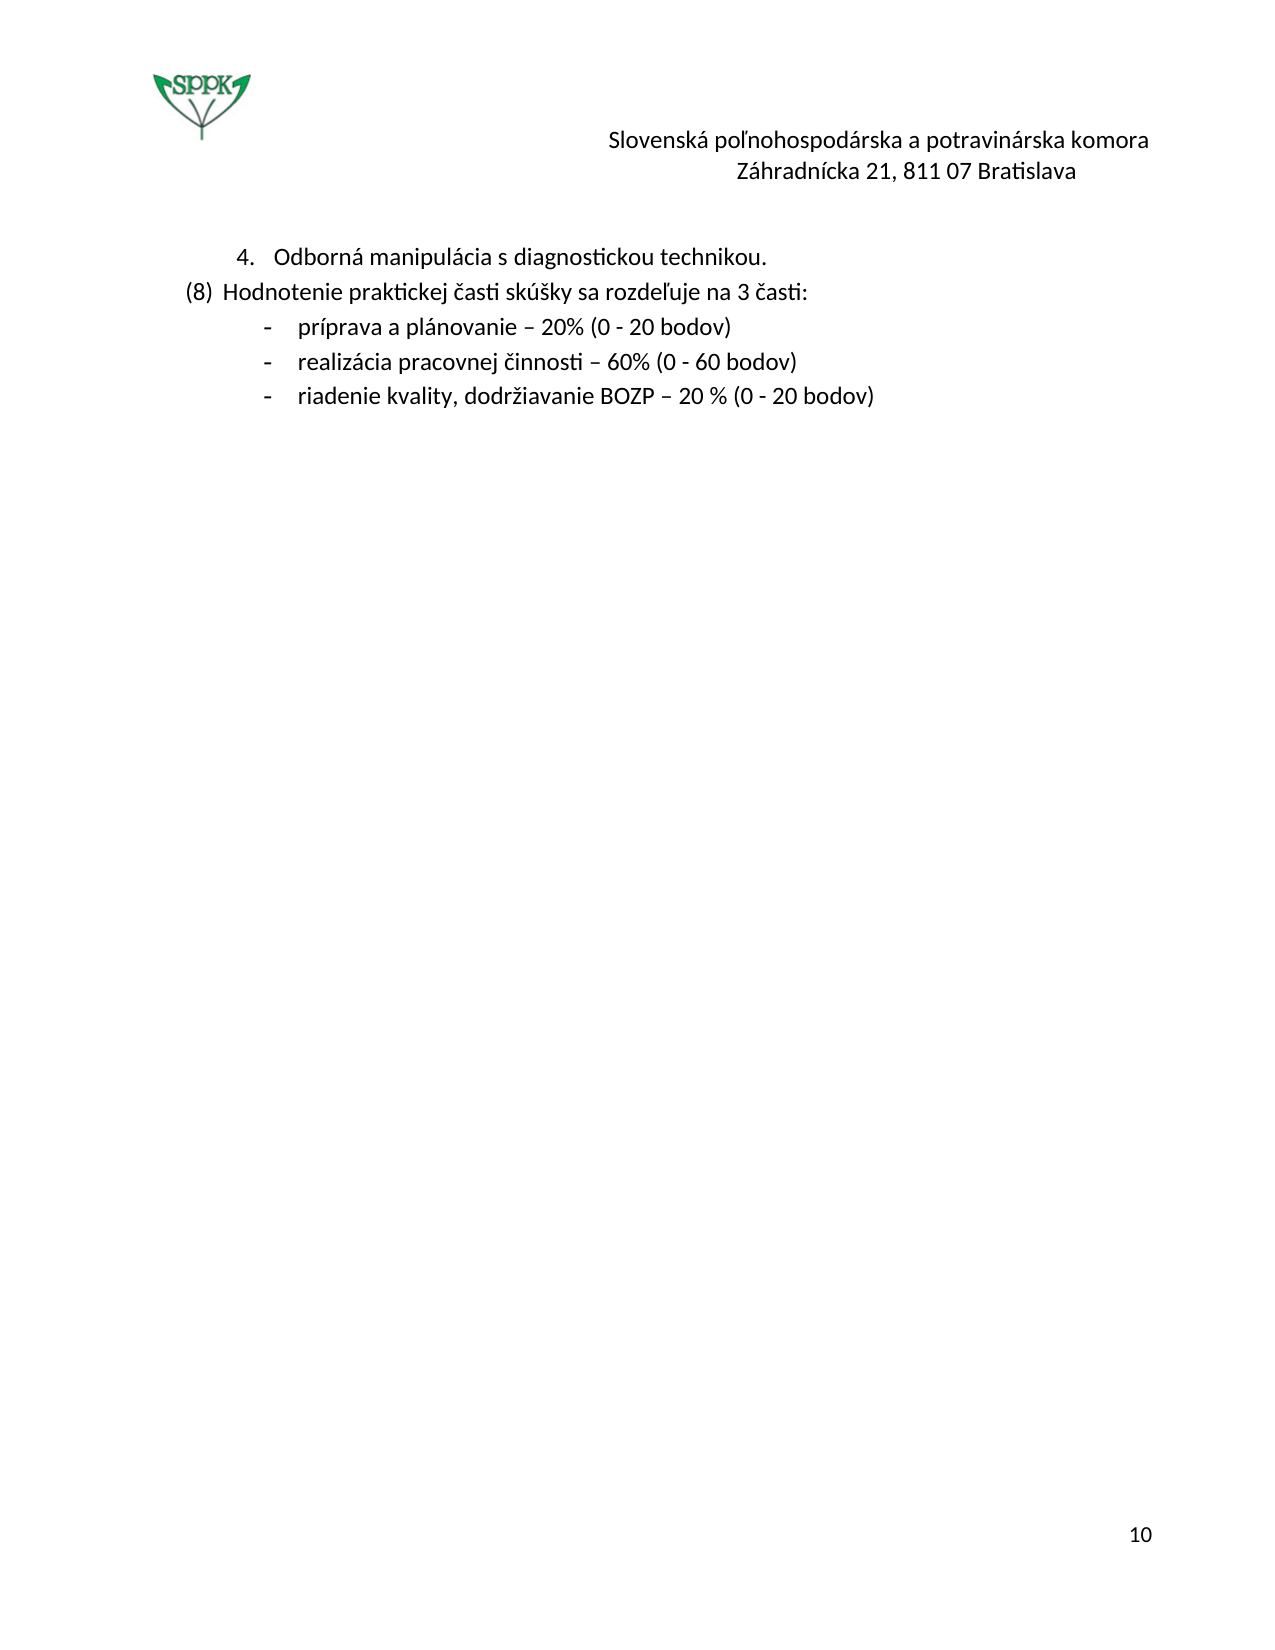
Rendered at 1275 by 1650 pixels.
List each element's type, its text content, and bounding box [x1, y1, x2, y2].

list realizácia pracovnej činnosti – 60% (0 - 60 bodov) [260, 346, 1152, 378]
picture [147, 73, 257, 149]
list príprava a plánovanie – 20% (0 - 20 bodov) [260, 312, 1152, 343]
list riadenie kvality, dodržiavanie BOZP – 20 % (0 - 20 bodov) [260, 380, 1152, 412]
list Hodnotenie praktickej časti skúšky sa rozdeľuje na 3 časti: [185, 277, 1152, 307]
list Odborná manipulácia s diagnostickou technikou. [236, 242, 1152, 272]
